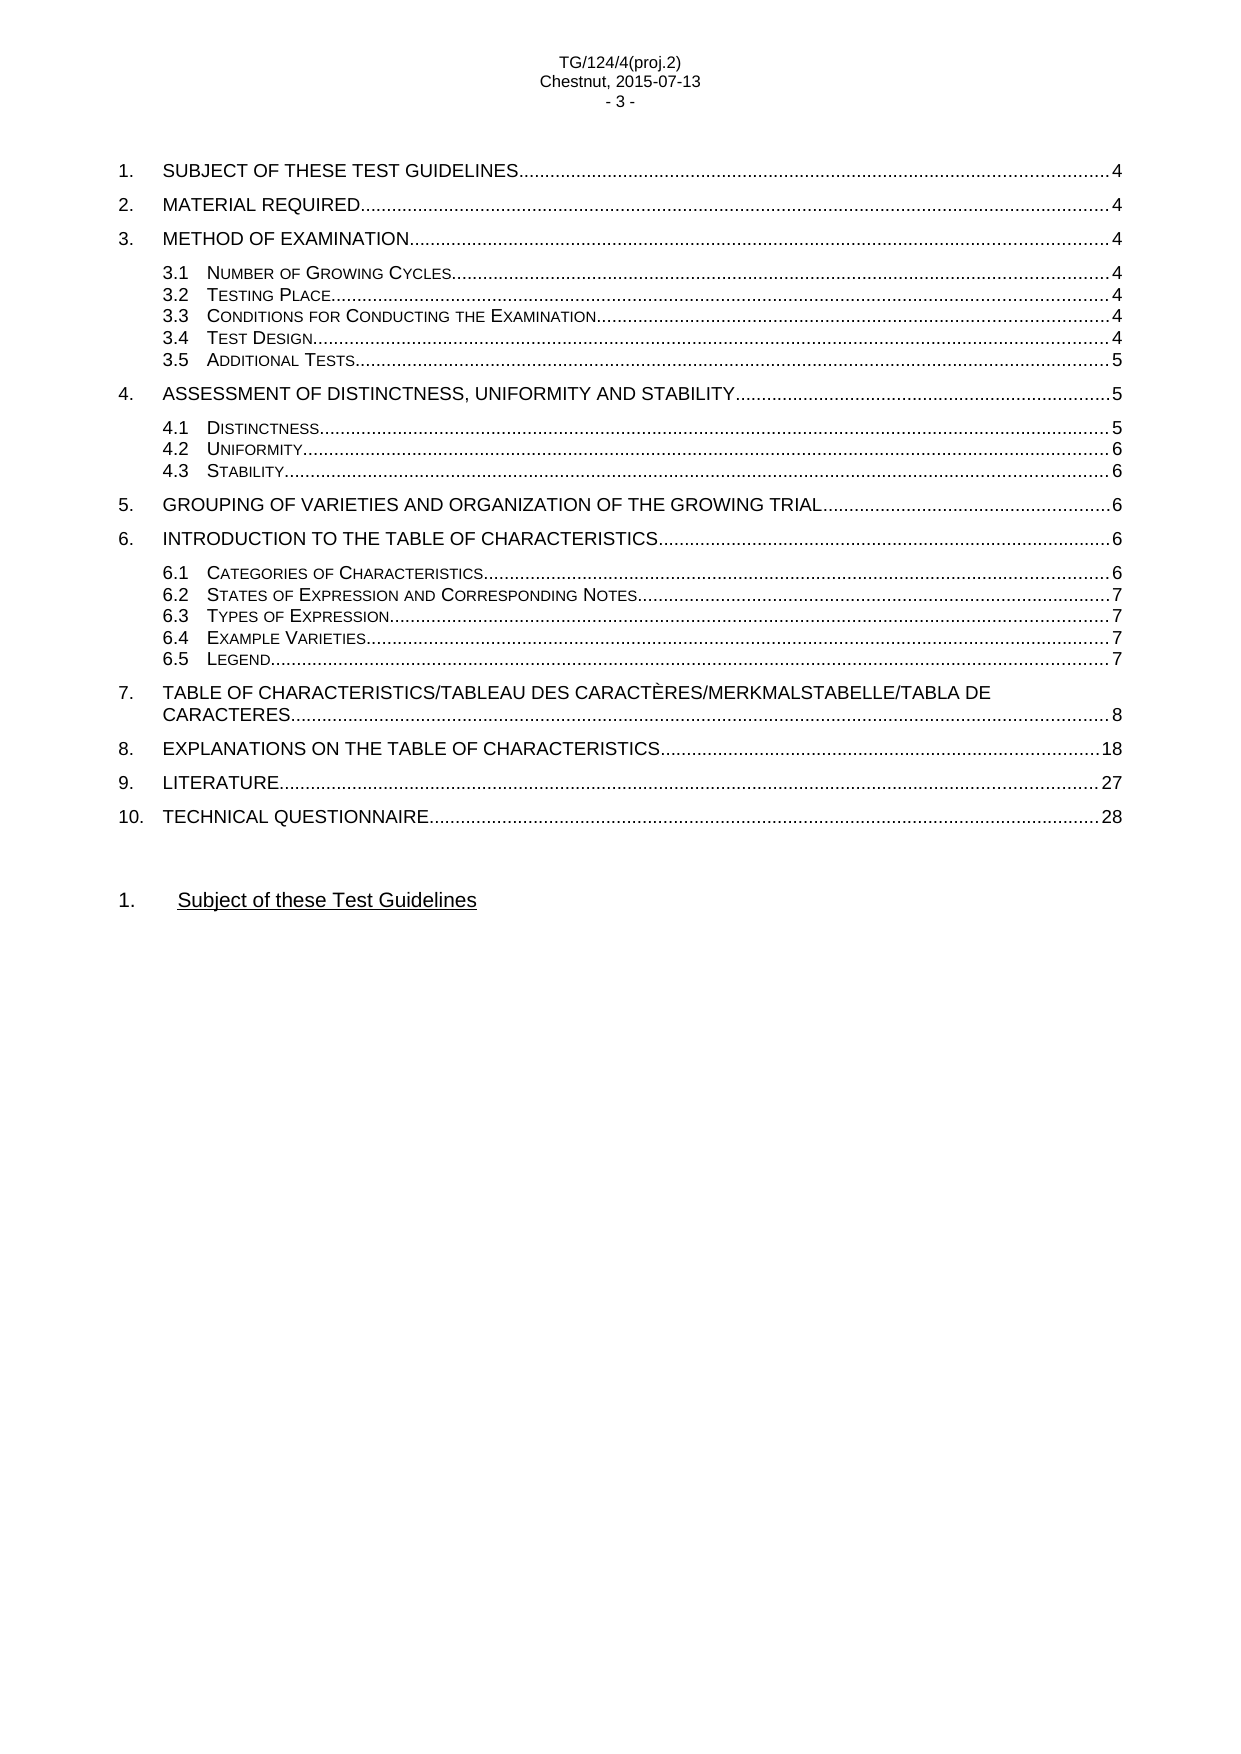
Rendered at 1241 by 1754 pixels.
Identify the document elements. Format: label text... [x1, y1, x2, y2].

text 3.5 Additional Tests 5 [162, 348, 1033, 370]
text 8. Explanations on the Table of Characteristics 18 [118, 738, 1033, 759]
text 3.1 Number of Growing Cycles 4 [162, 262, 1033, 284]
text 3.2 Testing Place 4 [162, 284, 1033, 305]
text 5. Grouping of Varieties and Organization of the Growing Trial 6 [118, 494, 1033, 515]
text 6.4 Example Varieties 7 [162, 627, 1033, 648]
text 3.4 Test Design 4 [162, 327, 1033, 348]
text 4.1 Distinctness 5 [162, 417, 1033, 438]
text 6.2 States of Expression and Corresponding Notes 7 [162, 583, 1033, 605]
text 10. Technical Questionnaire 28 [118, 806, 1033, 827]
text 4.2 Uniformity 6 [162, 438, 1033, 460]
text 9. Literature 27 [118, 772, 1033, 793]
text 6.1 Categories of Characteristics 6 [162, 562, 1033, 583]
subtitle Subject of these Test Guidelines [118, 888, 1122, 912]
text 2. Material Required 4 [118, 194, 1033, 216]
text 1. Subject of these Test Guidelines 4 [118, 160, 1033, 182]
text 6.3 Types of Expression 7 [162, 605, 1033, 627]
text 6. Introduction to the Table of Characteristics 6 [118, 528, 1033, 549]
text 4. Assessment of Distinctness, Uniformity and Stability 5 [118, 382, 1033, 404]
text 3.3 Conditions for Conducting the Examination 4 [162, 305, 1033, 327]
text 3. Method of Examination 4 [118, 228, 1033, 250]
text 7. Table of Characteristics/Tableau des caractères/Merkmalstabelle/Tabla de caracteres 8 [118, 682, 1033, 725]
text 4.3 Stability 6 [162, 460, 1033, 481]
text 6.5 Legend 7 [162, 648, 1033, 670]
